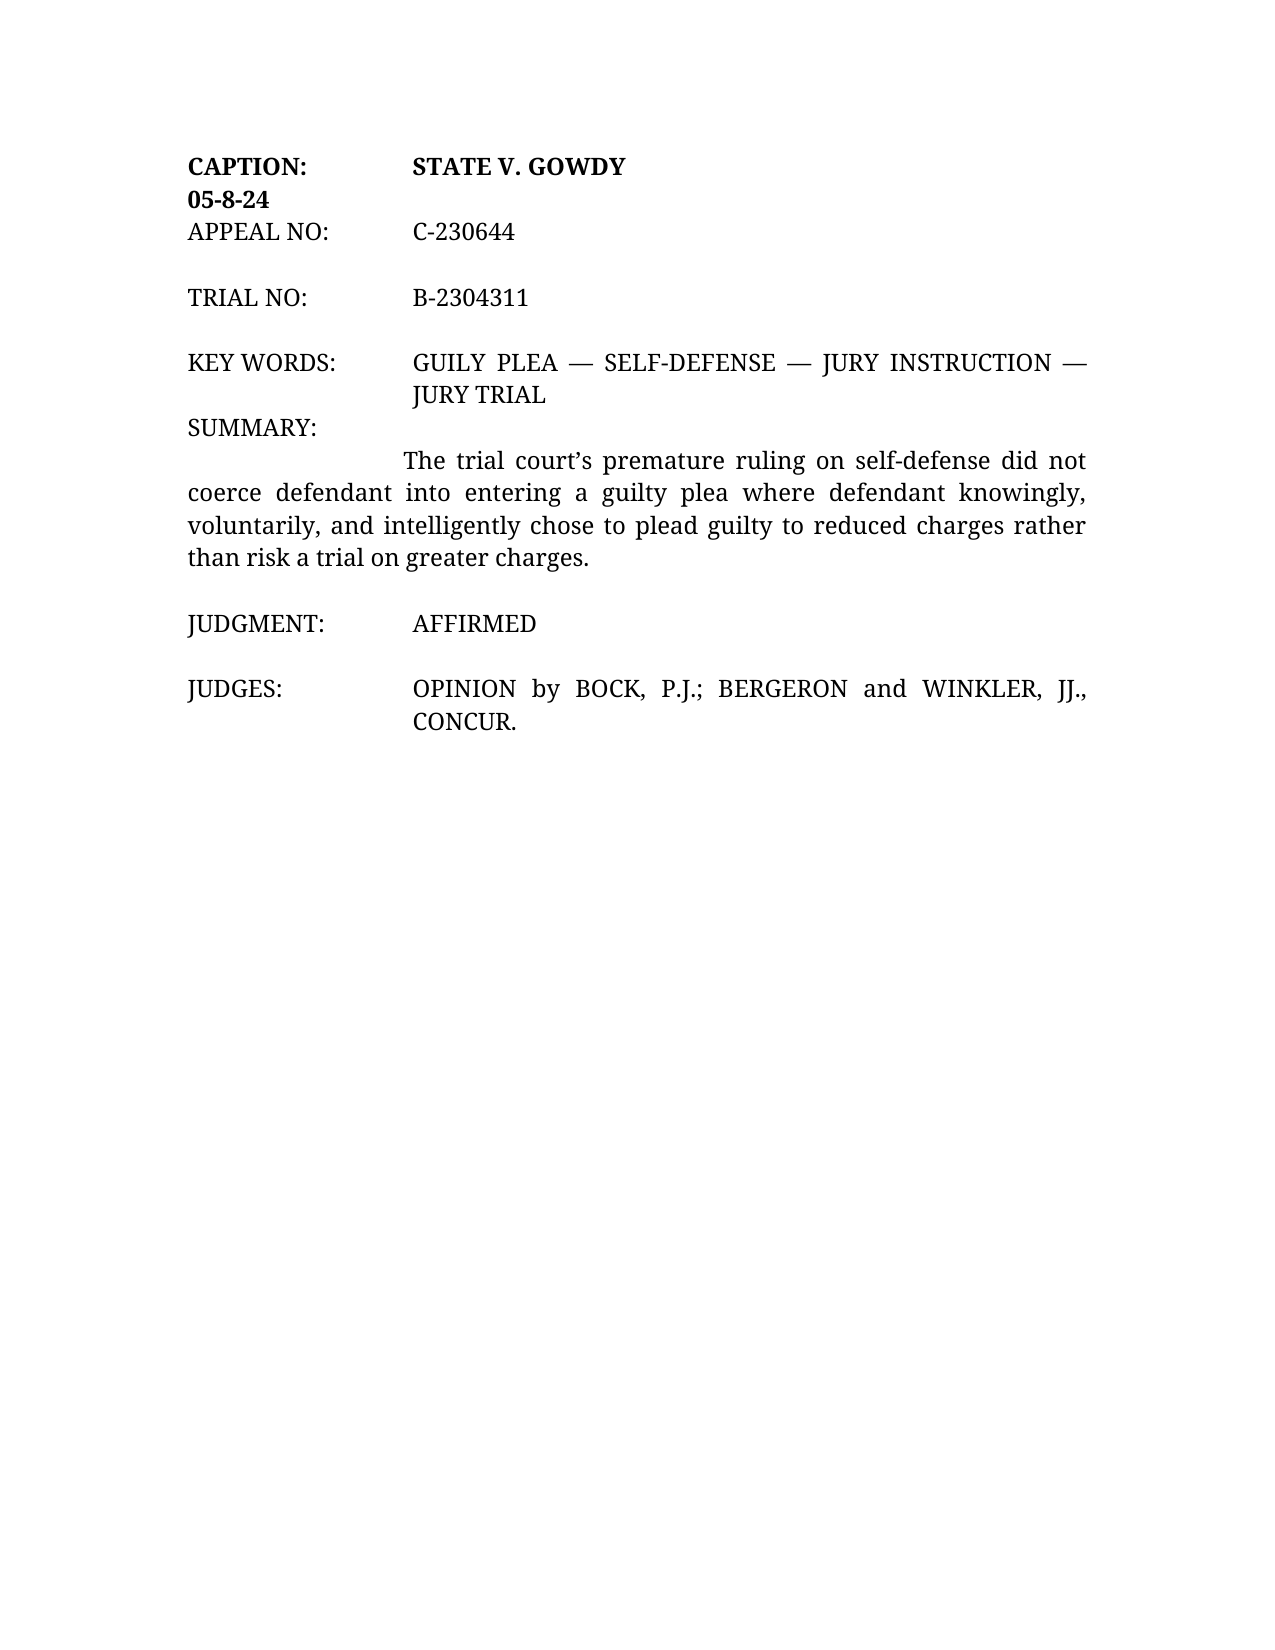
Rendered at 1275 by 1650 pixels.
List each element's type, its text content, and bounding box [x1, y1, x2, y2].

subtitle CAPTION: STATE V. GOWDY [187, 150, 1087, 183]
text JUDGES: OPINION by BOCK, P.J.; BERGERON and WINKLER, JJ., CONCUR. [187, 672, 1087, 737]
text KEY WORDS: GUILY PLEA — SELF-DEFENSE — JURY INSTRUCTION —JURY TRIAL [187, 346, 1087, 411]
text 05-8-24 [187, 183, 1087, 215]
text APPEAL NO: C-230644 [187, 215, 1087, 248]
text JUDGMENT: AFFIRMED [187, 606, 1087, 639]
text SUMMARY: [187, 411, 1087, 443]
text The trial court’s premature ruling on self-defense did not coerce defendant into entering a guilty plea where defendant knowingly, voluntarily, and intelligently chose to plead guilty to reduced charges rather than risk a trial on greater charges. [187, 443, 1087, 574]
text TRIAL NO: B-2304311 [187, 280, 1087, 313]
